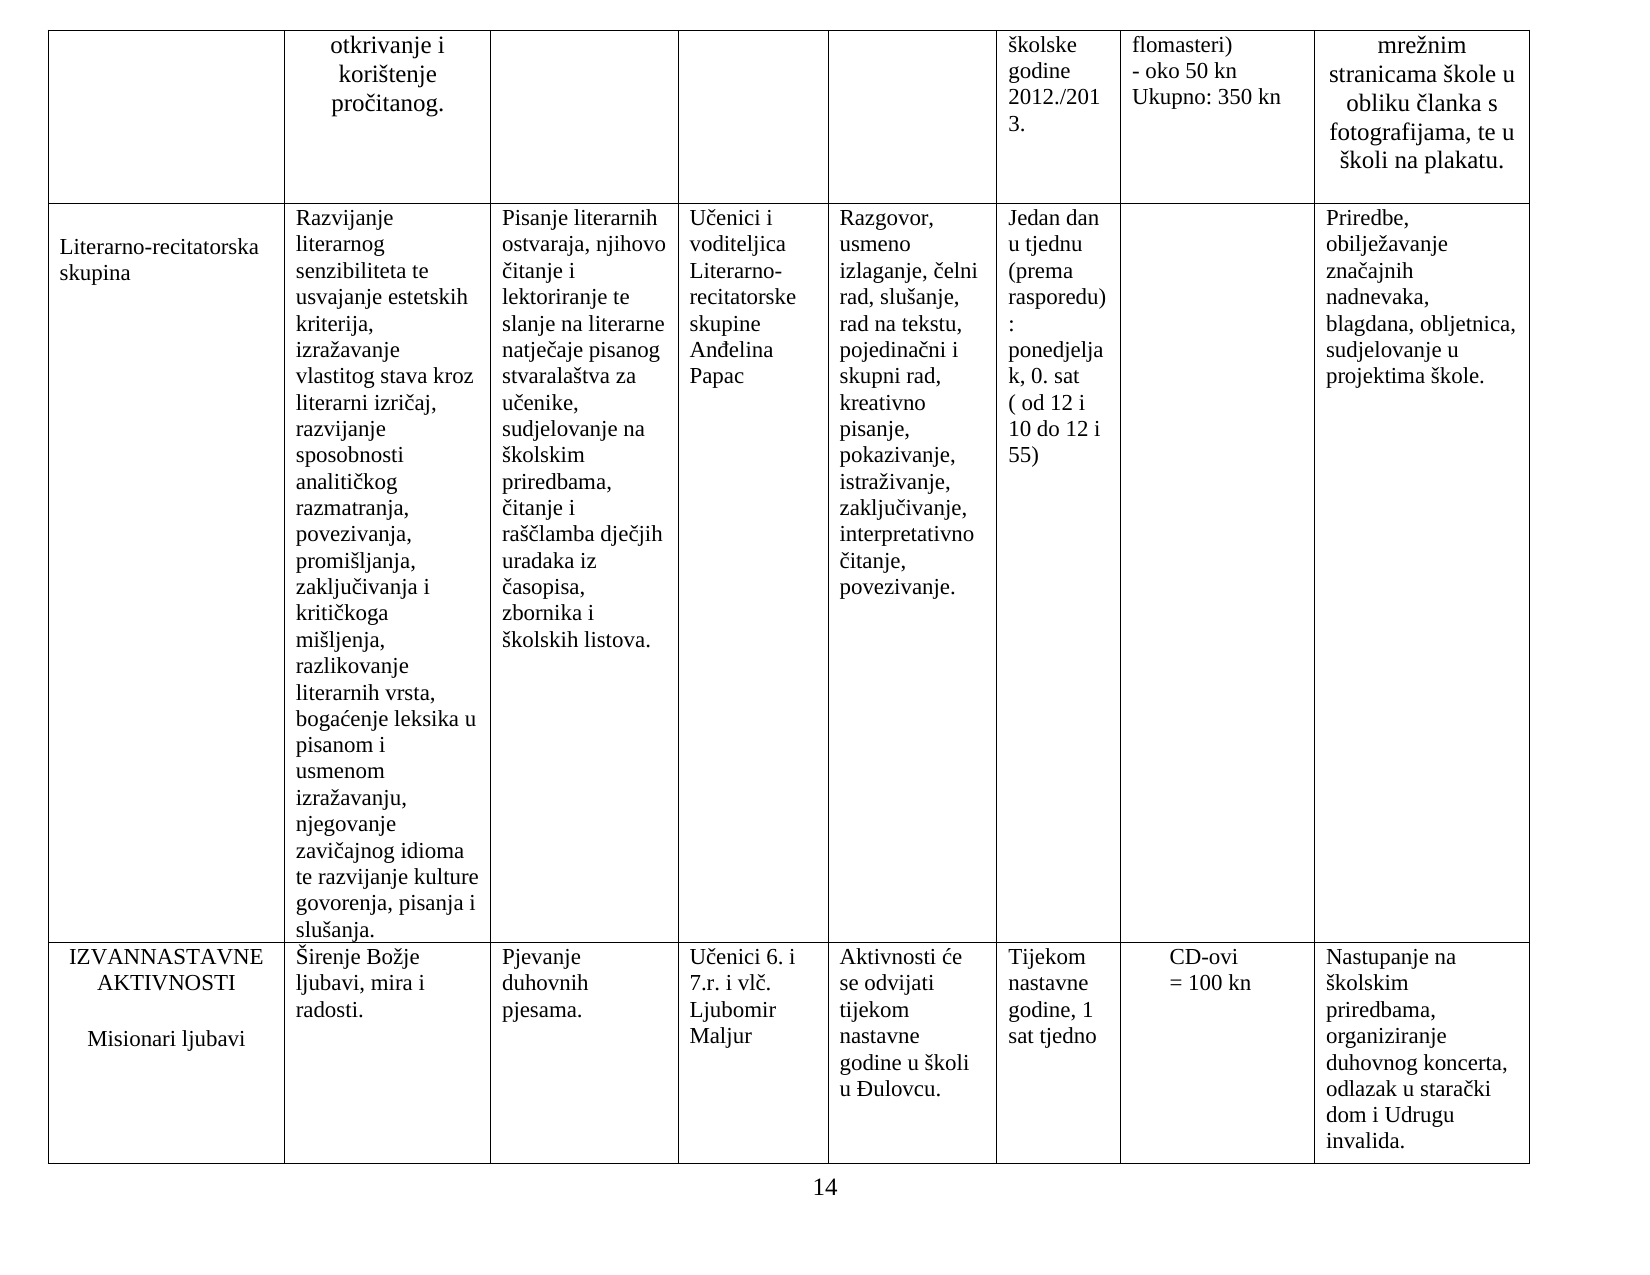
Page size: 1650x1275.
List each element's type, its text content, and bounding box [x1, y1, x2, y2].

table_cell Razgovor, usmeno izlaganje, čelni rad, slušanje, rad na tekstu, pojedinačni i skupni rad, kreativno pisanje, pokazivanje, istraživanje, zaključivanje, interpretativno čitanje, povezivanje. [829, 204, 996, 942]
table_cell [997, 943, 1120, 1163]
table_cell Pjevanje duhovnih pjesama. [491, 943, 678, 1163]
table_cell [49, 31, 284, 203]
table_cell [997, 31, 1120, 203]
table_cell Pisanje literarnih ostvaraja, njihovo čitanje i lektoriranje te slanje na literarne natječaje pisanog stvaralaštva za učenike, sudjelovanje na školskim priredbama, čitanje i raščlamba dječjih uradaka iz časopisa, zbornika i školskih listova. [491, 204, 678, 942]
table_cell Nastupanje na školskim priredbama, organiziranje duhovnog koncerta, odlazak u starački dom i Udrugu invalida. [1315, 943, 1529, 1163]
table_cell Literarno-recitatorska skupina [49, 204, 284, 942]
table_cell Učenici 6. i 7.r. i vlč. Ljubomir Maljur [679, 943, 828, 1163]
table_cell IZVANNASTAVNE AKTIVNOSTI Misionari ljubavi [49, 943, 284, 1163]
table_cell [679, 31, 828, 203]
table_cell Jedan dan u tjednu (prema rasporedu): ponedjeljak, 0. sat ( od 12 i 10 do 12 i 55) [997, 204, 1120, 942]
table_cell Aktivnosti će se odvijati tijekom nastavne godine u školi u Đulovcu. [829, 943, 996, 1163]
table_cell Razvijanje literarnog senzibiliteta te usvajanje estetskih kriterija, izražavanje vlastitog stava kroz literarni izričaj, razvijanje sposobnosti analitičkog razmatranja, povezivanja, promišljanja, zaključivanja i kritičkoga mišljenja, razlikovanje literarnih vrsta, bogaćenje leksika u pisanom i usmenom izražavanju, njegovanje zavičajnog idioma te razvijanje kulture govorenja, pisanja i slušanja. [285, 204, 490, 942]
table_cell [491, 31, 678, 203]
table_cell Širenje Božje ljubavi, mira i radosti. [285, 943, 490, 1163]
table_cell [1121, 31, 1314, 203]
table_cell CD-ovi = 100 kn [1121, 943, 1314, 1163]
table_cell Učenici i voditeljica Literarno-recitatorske skupine Anđelina Papac [679, 204, 828, 942]
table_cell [285, 31, 490, 203]
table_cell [1315, 31, 1529, 203]
table_cell [1121, 204, 1314, 942]
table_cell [829, 31, 996, 203]
table_cell Priredbe, obilježavanje značajnih nadnevaka, blagdana, obljetnica, sudjelovanje u projektima škole. [1315, 204, 1529, 942]
